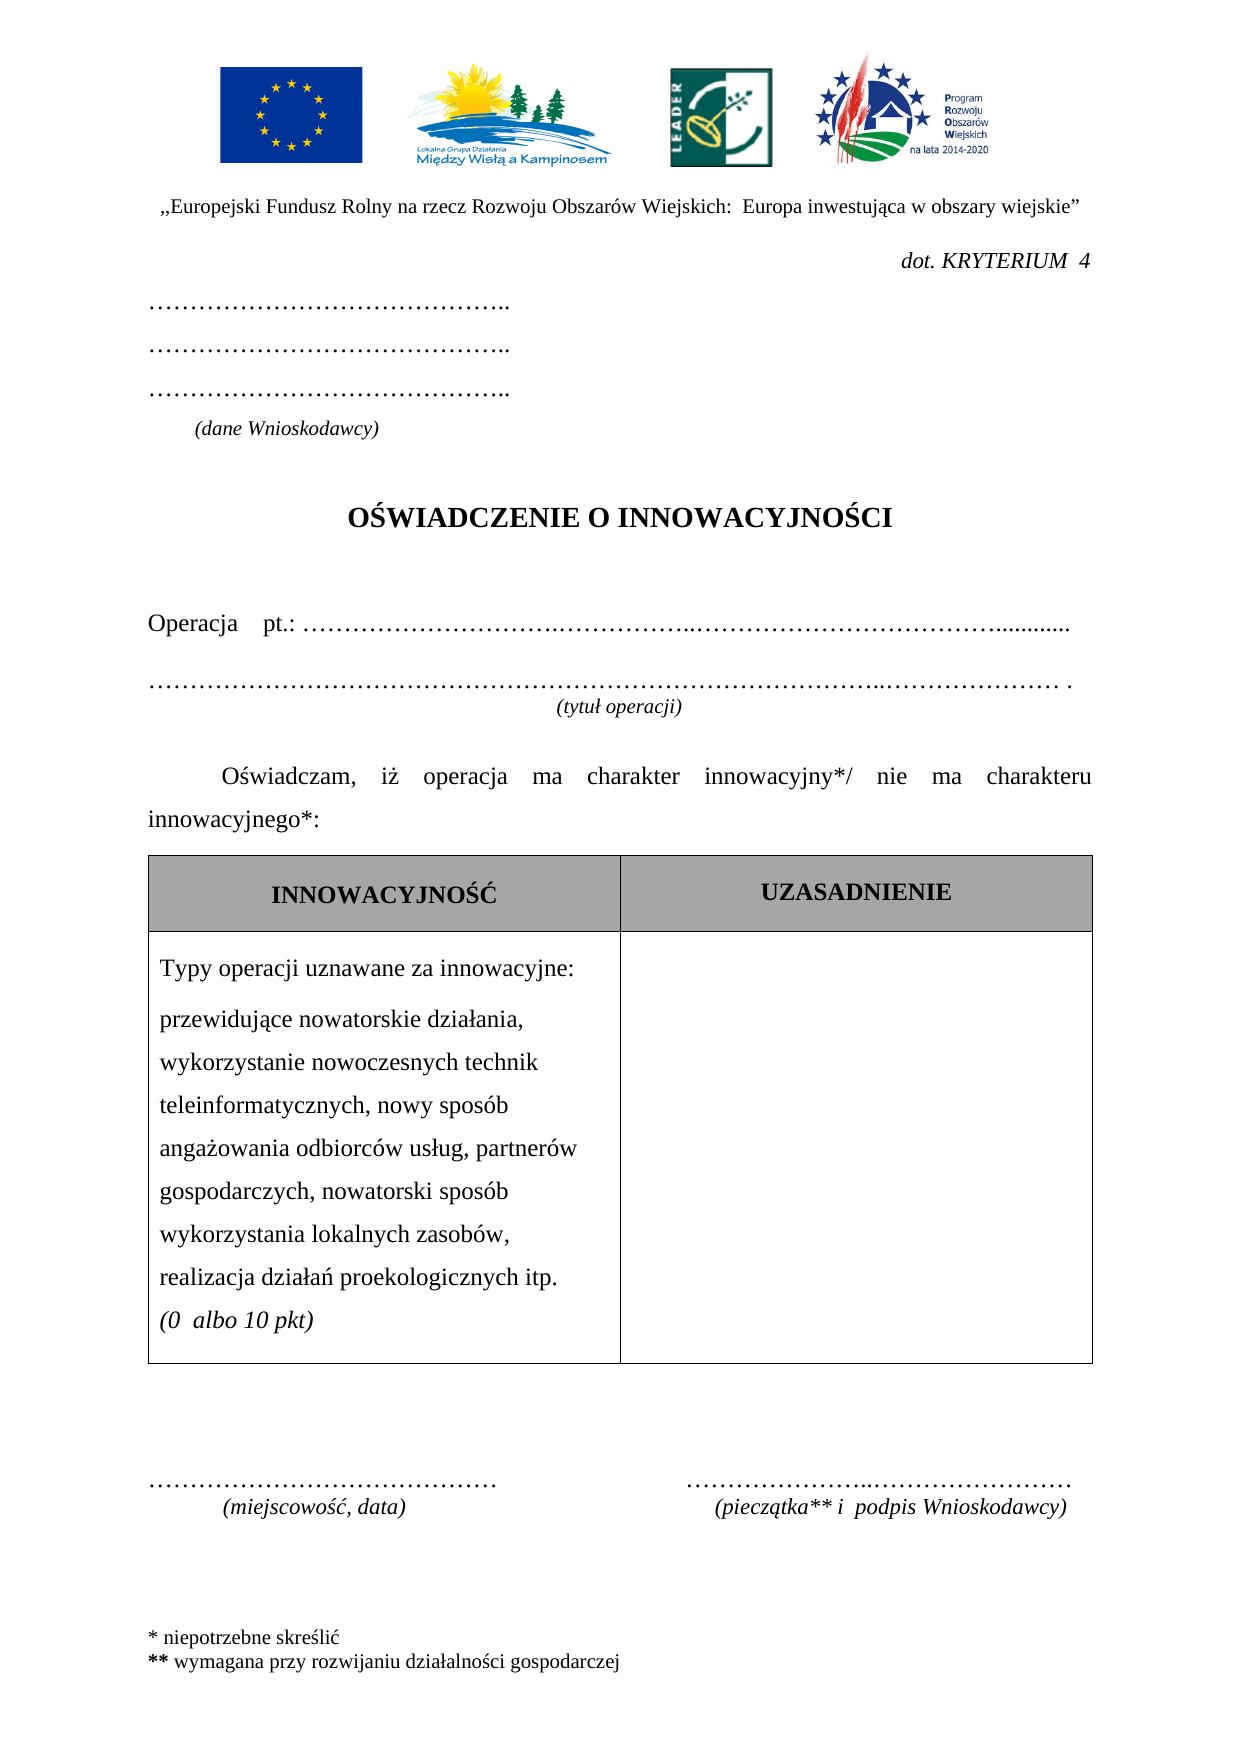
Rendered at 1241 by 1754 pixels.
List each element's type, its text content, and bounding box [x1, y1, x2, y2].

text …………………………………….. [148, 329, 1093, 358]
picture [657, 62, 785, 174]
text (miejscowość, data) (pieczątka** i podpis Wnioskodawcy) [148, 1493, 1093, 1519]
picture [403, 51, 613, 174]
picture [807, 45, 1002, 174]
table_cell [621, 932, 1092, 1363]
text (dane Wnioskodawcy) [148, 416, 1093, 440]
table_cell Typy operacji uznawane za innowacyjne: przewidujące nowatorskie działania, wykorzystanie nowoczesnych technik teleinformatycznych, nowy sposób angażowania odbiorców usług, partnerów gospodarczych, nowatorski sposób wykorzystania lokalnych zasobów, realizacja działań proekologicznych itp. (0 albo 10 pkt) [149, 932, 620, 1363]
picture [220, 67, 363, 163]
text OŚWIADCZENIE O INNOWACYJNOŚCI [148, 500, 1093, 533]
text …………………………………….. [148, 286, 1093, 315]
text dot. KRYTERIUM 4 [148, 247, 1093, 273]
text * niepotrzebne skreślić [148, 1625, 1093, 1649]
text ……………………………………………………………………………..………………… . [148, 665, 1093, 694]
table_header INNOWACYJNOŚĆ [149, 856, 620, 931]
text Oświadczam, iż operacja ma charakter innowacyjny*/ nie ma charakteru innowacyjnego*: [148, 761, 1093, 833]
text (tytuł operacji) [148, 694, 1093, 718]
text ** wymagana przy rozwijaniu działalności gospodarczej [148, 1649, 1093, 1673]
text …………………………………… …………………..…………………… [148, 1464, 1093, 1493]
table_header UZASADNIENIE [621, 856, 1092, 931]
text Operacja pt.: ………………………….……………..………………………………............ [148, 608, 1093, 636]
text …………………………………….. [148, 373, 1093, 401]
